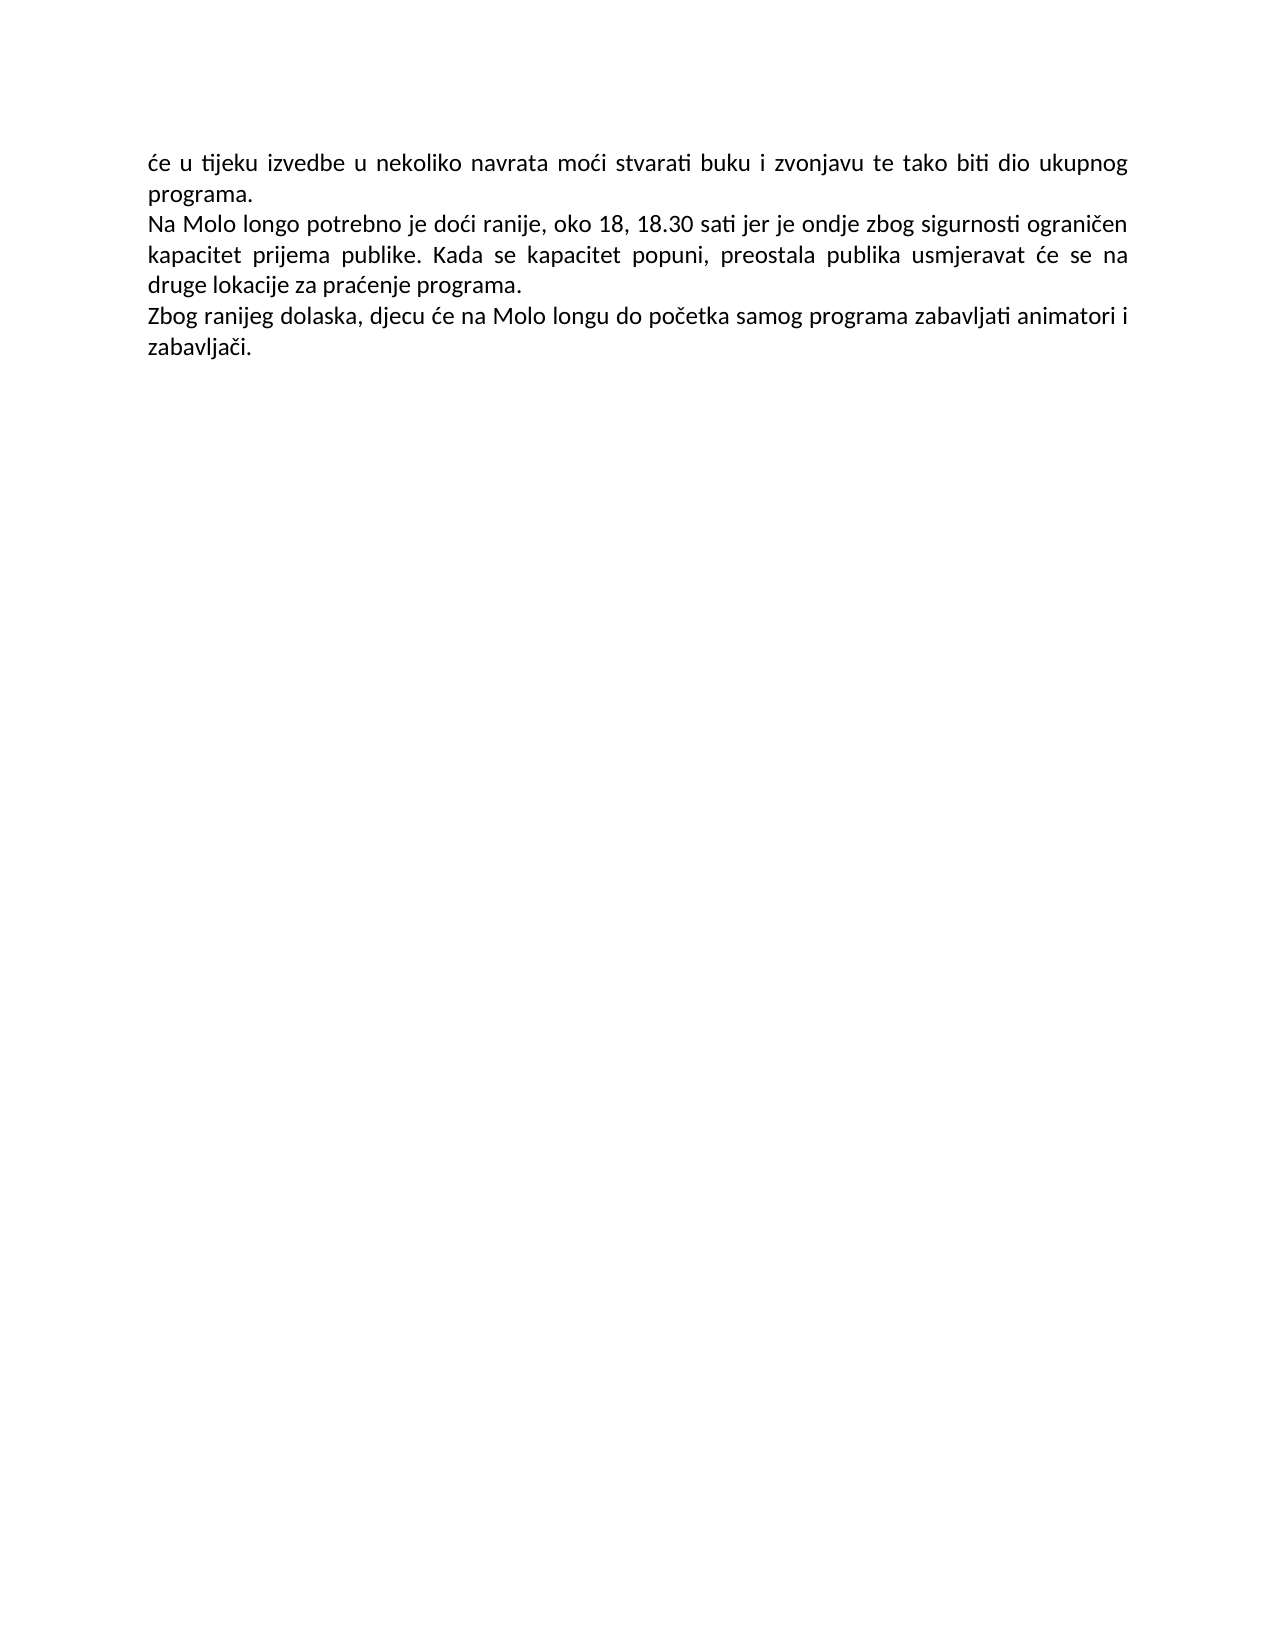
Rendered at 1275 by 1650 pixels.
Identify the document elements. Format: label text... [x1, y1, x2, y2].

text Na Molo longo potrebno je doći ranije, oko 18, 18.30 sati jer je ondje zbog sigurnosti ograničen kapacitet prijema publike. Kada se kapacitet popuni, preostala publika usmjeravat će se na druge lokacije za praćenje programa. [148, 209, 1130, 300]
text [148, 148, 1130, 209]
text Zbog ranijeg dolaska, djecu će na Molo longu do početka samog programa zabavljati animatori i zabavljači. [148, 300, 1130, 361]
